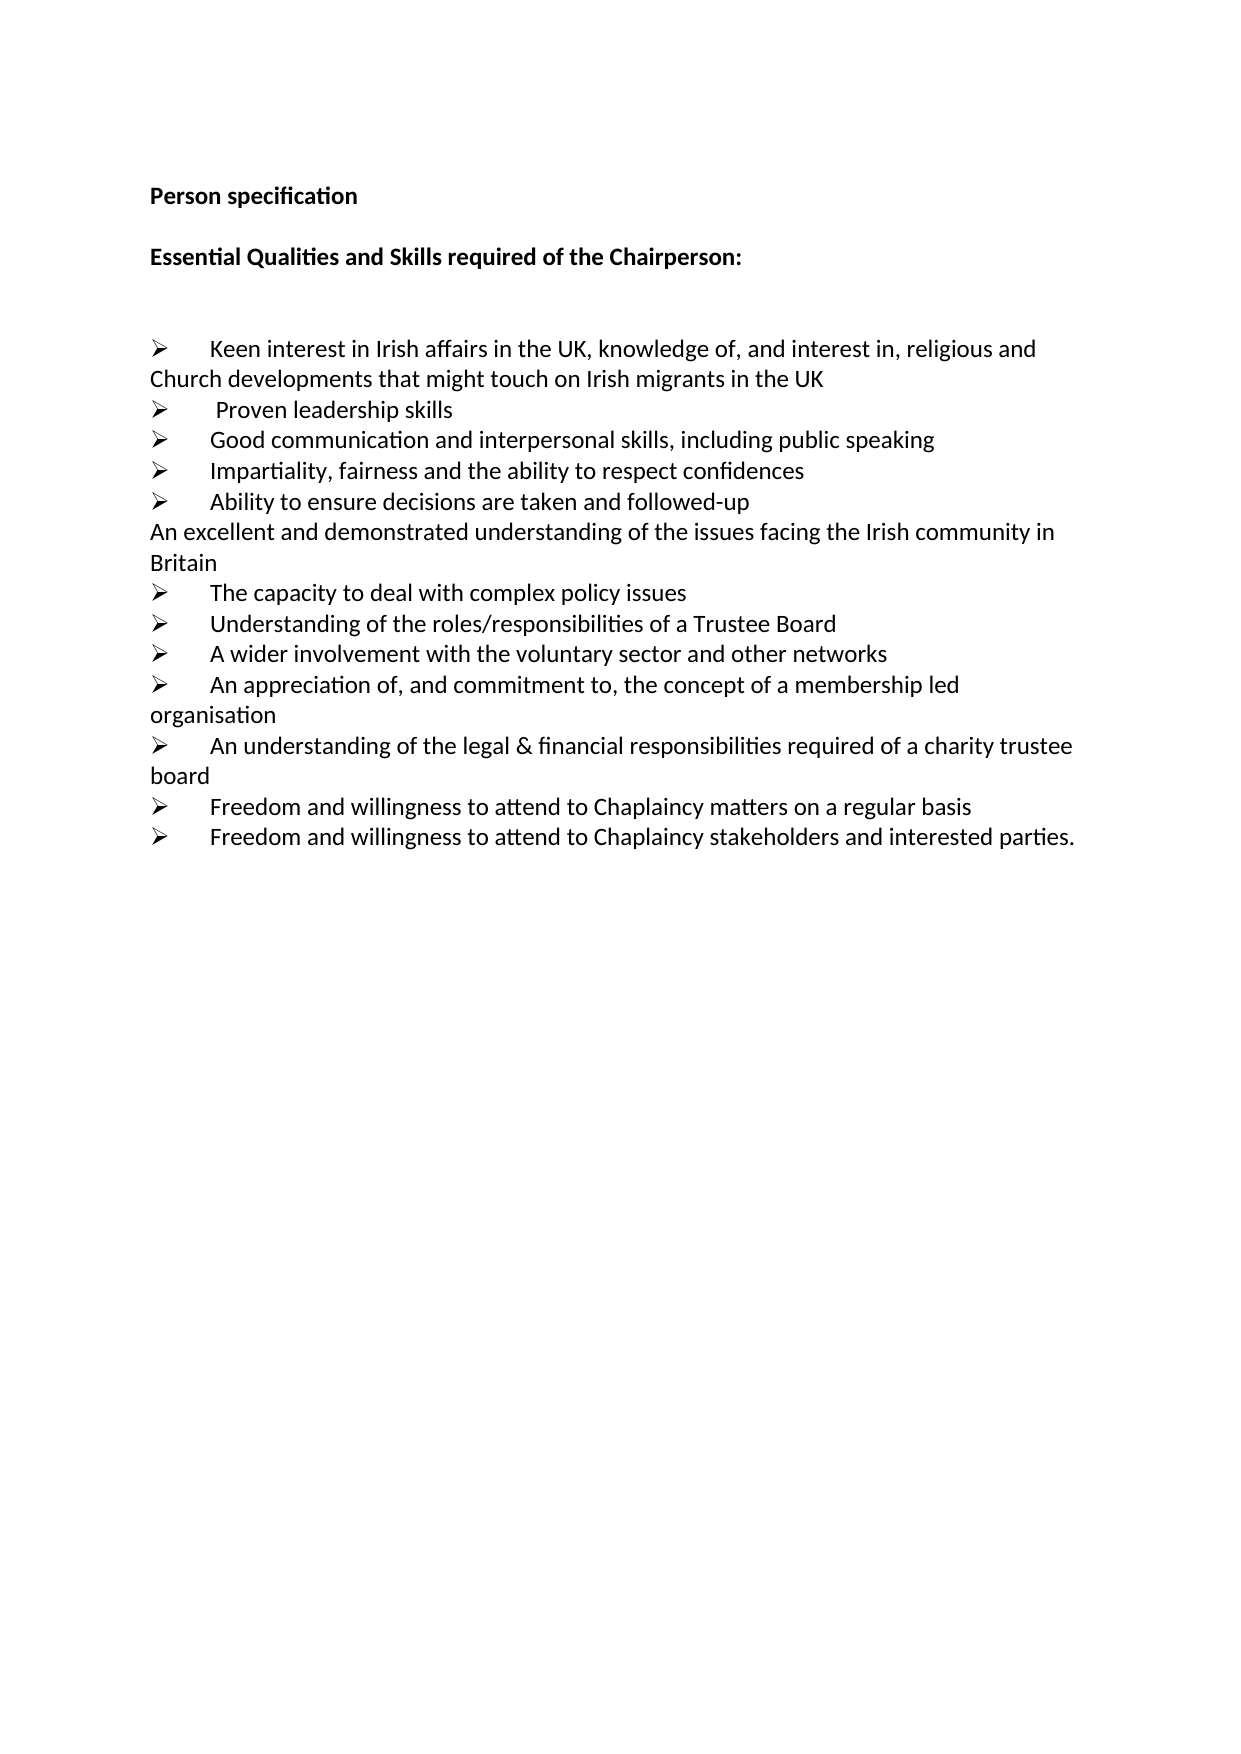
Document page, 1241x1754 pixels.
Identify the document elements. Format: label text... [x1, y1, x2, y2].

list Understanding of the roles/responsibilities of a Trustee Board [150, 608, 1090, 638]
list Freedom and willingness to attend to Chaplaincy stakeholders and interested parties. [150, 821, 1090, 852]
list Good communication and interpersonal skills, including public speaking [150, 425, 1090, 455]
list An appreciation of, and commitment to, the concept of a membership led organisation [150, 669, 1090, 730]
text An excellent and demonstrated understanding of the issues facing the Irish community in Britain [150, 516, 1090, 577]
list Keen interest in Irish affairs in the UK, knowledge of, and interest in, religious and Church developments that might touch on Irish migrants in the UK [150, 333, 1090, 394]
list The capacity to deal with complex policy issues [150, 577, 1090, 608]
list Impartiality, fairness and the ability to respect confidences [150, 455, 1090, 486]
text Essential Qualities and Skills required of the Chairperson: [150, 242, 1090, 272]
text Person specification [150, 181, 1090, 211]
list Freedom and willingness to attend to Chaplaincy matters on a regular basis [150, 791, 1090, 821]
list An understanding of the legal & financial responsibilities required of a charity trustee board [150, 730, 1090, 791]
list A wider involvement with the voluntary sector and other networks [150, 638, 1090, 669]
list Proven leadership skills [150, 394, 1090, 425]
list Ability to ensure decisions are taken and followed-up [150, 486, 1090, 516]
